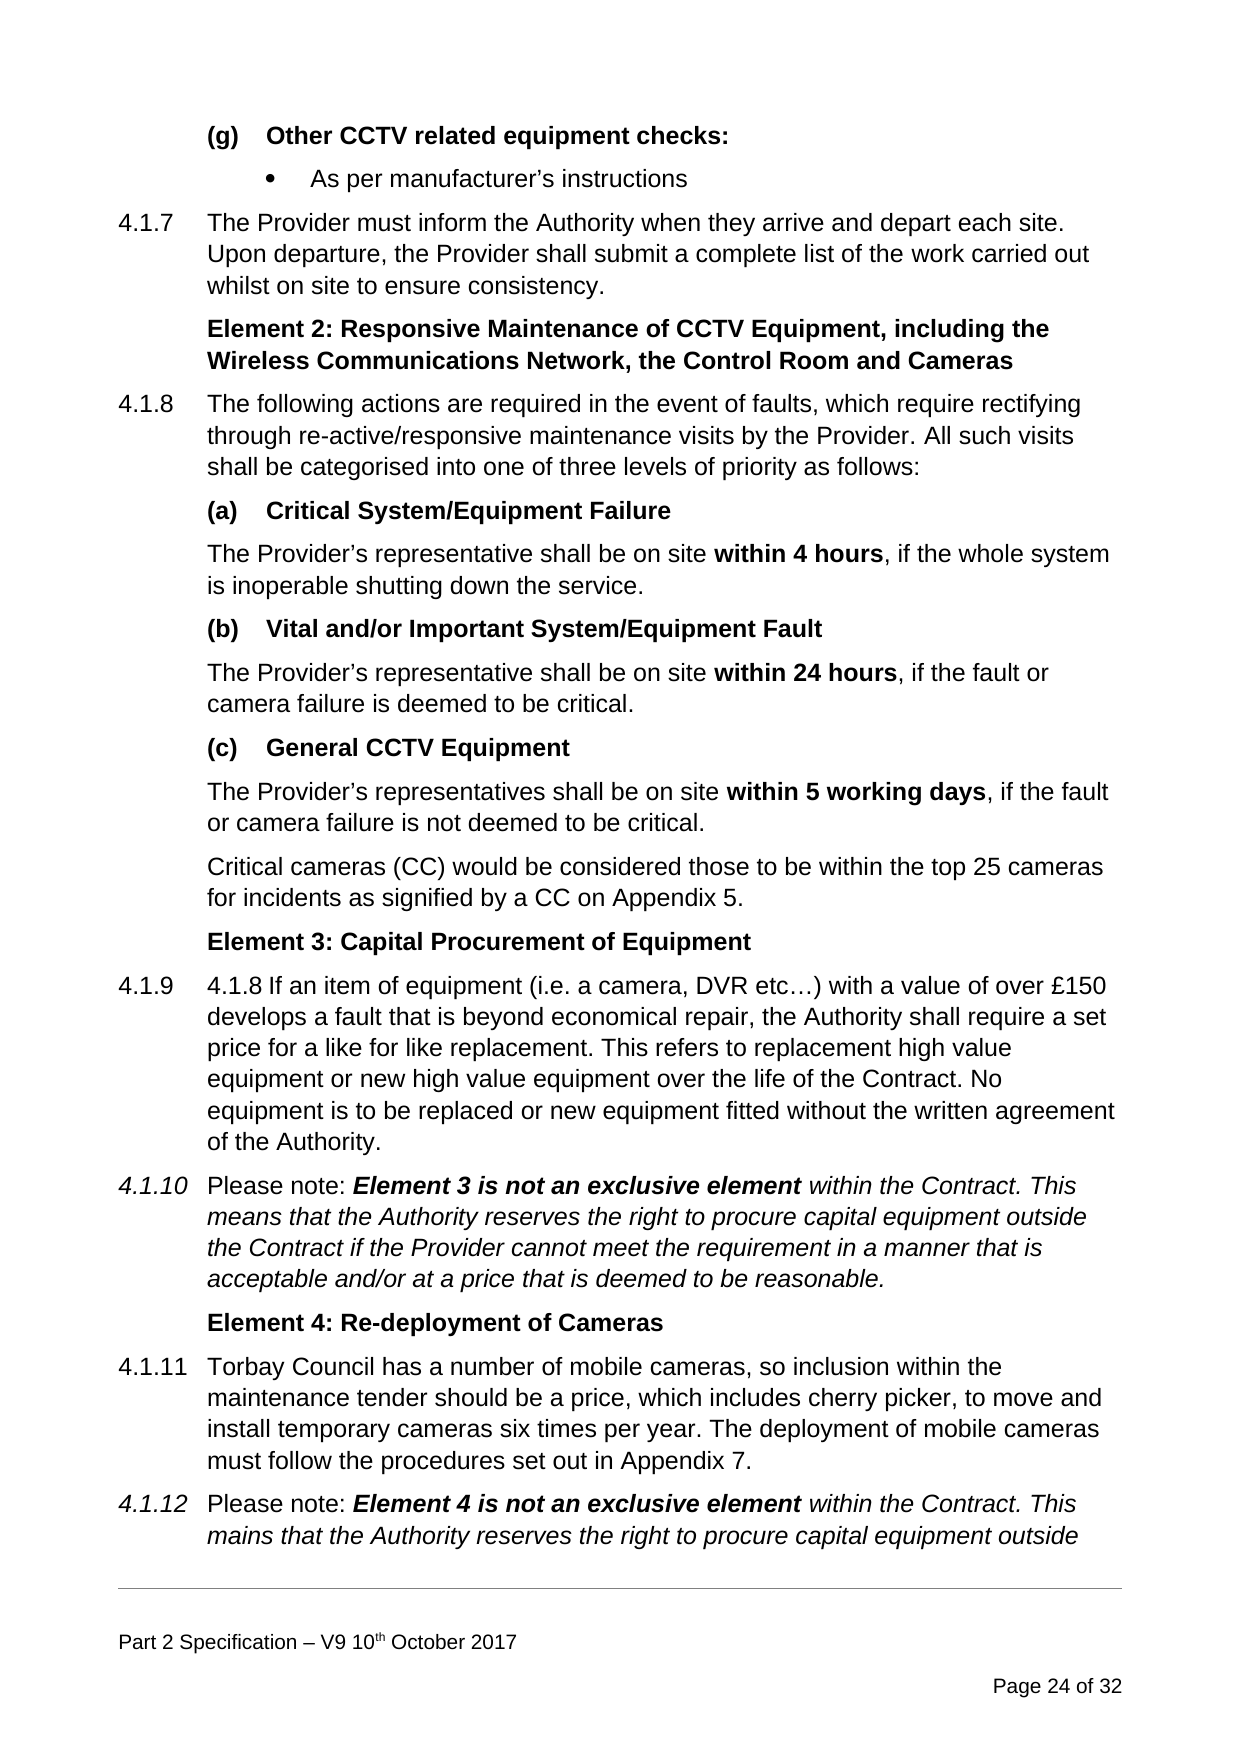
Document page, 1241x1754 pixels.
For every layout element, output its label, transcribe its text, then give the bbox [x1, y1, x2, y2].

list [118, 1487, 1122, 1549]
text Element 4: Re-deployment of Cameras [132, 1306, 1122, 1337]
list As per manufacturer’s instructions [266, 162, 1122, 193]
text Element 3: Capital Procurement of Equipment [132, 924, 1122, 956]
text The Provider’s representative shall be on site within 4 hours, if the whole system is inoperable shutting down the service. [207, 537, 1122, 599]
list Other CCTV related equipment checks: [207, 118, 1122, 149]
text The Provider’s representative shall be on site within 24 hours, if the fault or camera failure is deemed to be critical. [207, 656, 1122, 718]
list Vital and/or Important System/Equipment Fault [207, 612, 1122, 643]
list 4.1.8 If an item of equipment (i.e. a camera, DVR etc…) with a value of over £150 develops a fault that is beyond economical repair, the Authority shall require a set price for a like for like replacement. This refers to replacement high value equipment or new high value equipment over the life of the Contract. No equipment is to be replaced or new equipment fitted without the written agreement of the Authority. [118, 968, 1122, 1156]
list Torbay Council has a number of mobile cameras, so inclusion within the maintenance tender should be a price, which includes cherry picker, to move and install temporary cameras six times per year. The deployment of mobile cameras must follow the procedures set out in Appendix 7. [118, 1349, 1122, 1474]
list The following actions are required in the event of faults, which require rectifying through re-active/responsive maintenance visits by the Provider. All such visits shall be categorised into one of three levels of priority as follows: [118, 387, 1122, 481]
list Critical System/Equipment Failure [207, 493, 1122, 524]
list Please note: Element 3 is not an exclusive element within the Contract. This means that the Authority reserves the right to procure capital equipment outside the Contract if the Provider cannot meet the requirement in a manner that is acceptable and/or at a price that is deemed to be reasonable. [118, 1168, 1122, 1293]
text Critical cameras (CC) would be considered those to be within the top 25 cameras for incidents as signified by a CC on Appendix 5. [207, 849, 1122, 912]
text The Provider’s representatives shall be on site within 5 working days, if the fault or camera failure is not deemed to be critical. [207, 774, 1122, 837]
list The Provider must inform the Authority when they arrive and depart each site. Upon departure, the Provider shall submit a complete list of the work carried out whilst on site to ensure consistency. [118, 206, 1122, 299]
text Element 2: Responsive Maintenance of CCTV Equipment, including the Wireless Communications Network, the Control Room and Cameras [207, 312, 1122, 374]
list General CCTV Equipment [207, 731, 1122, 762]
